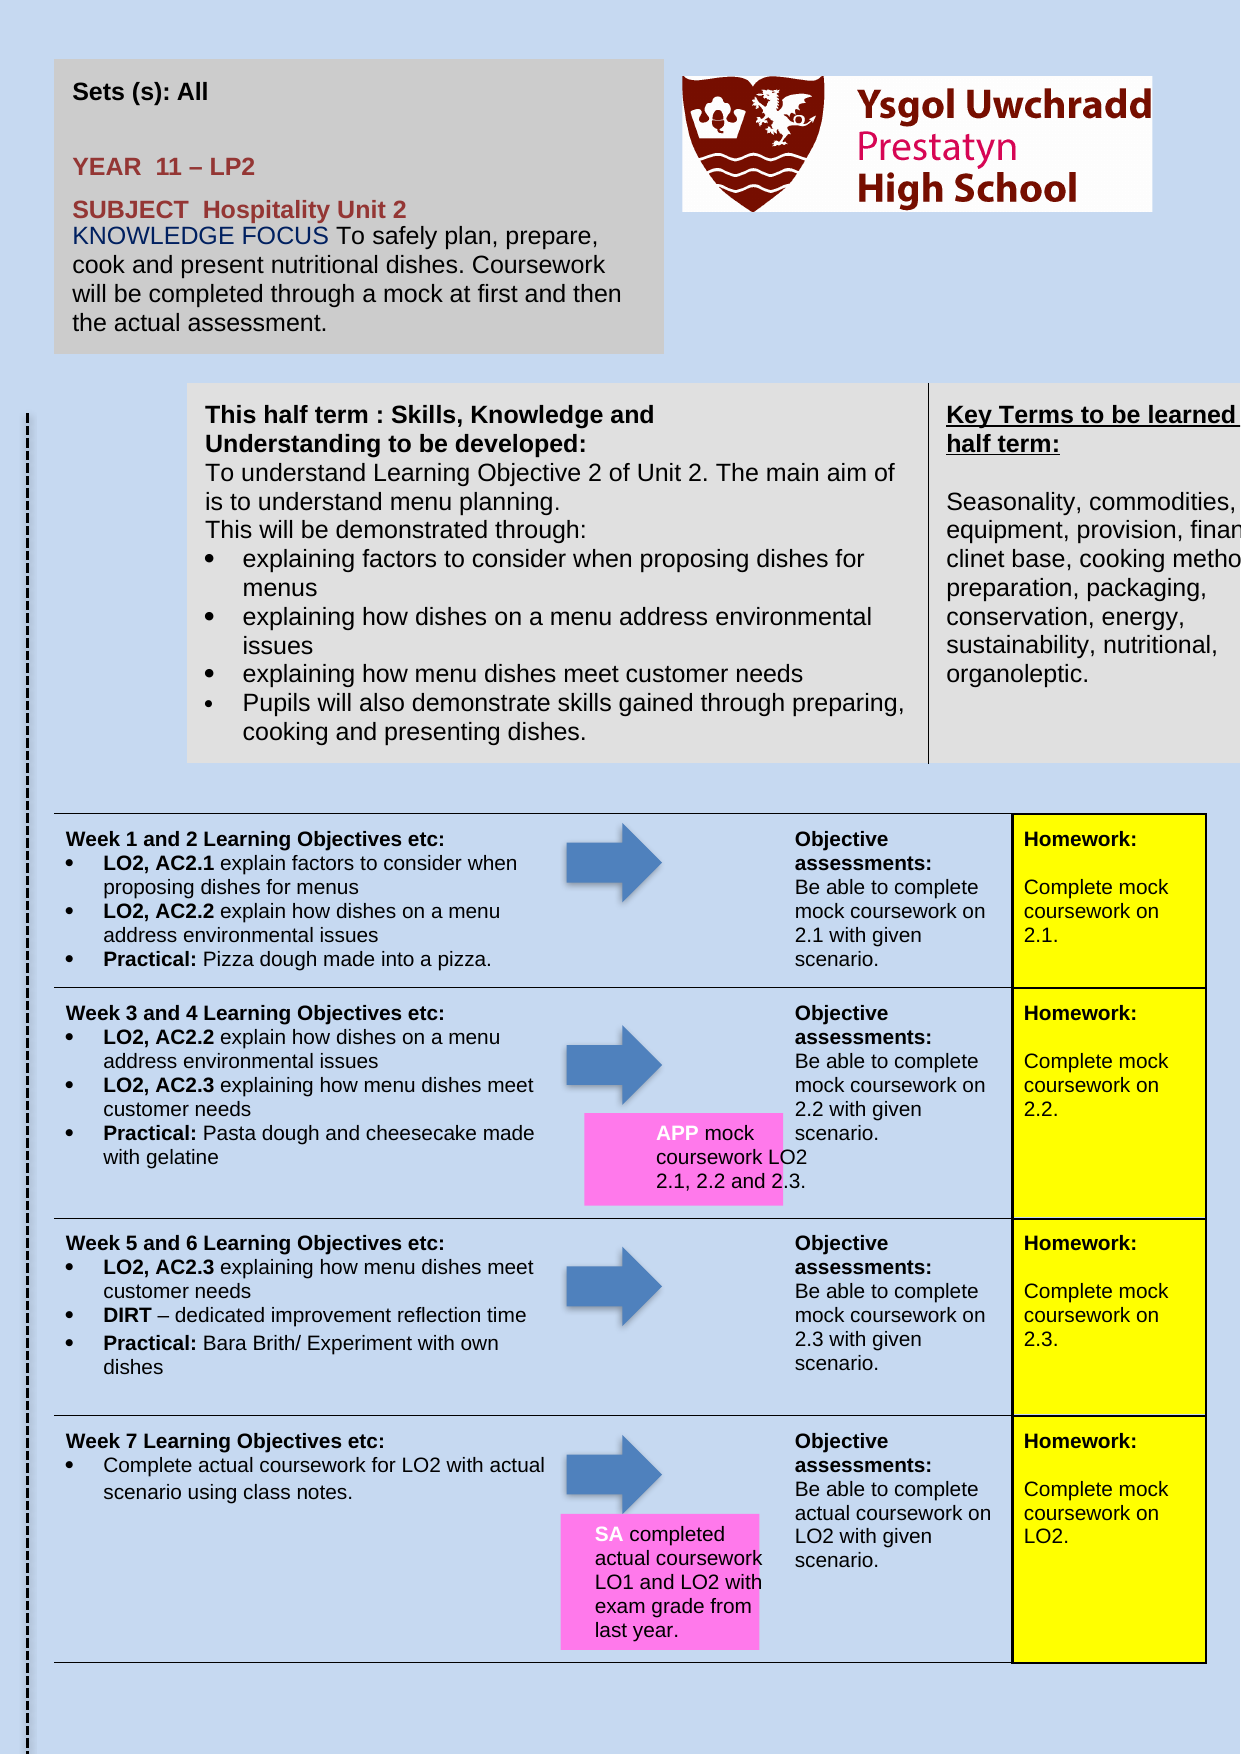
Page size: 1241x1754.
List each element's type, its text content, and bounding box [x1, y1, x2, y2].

table_header Week 1 and 2 Learning Objectives etc: LO2, AC2.1 explain factors to consider when proposing dishes for menus LO2, AC2.2 explain how dishes on a menu address environmental issues Practical: Pizza dough made into a pizza. [54, 814, 561, 987]
table_header Objective assessments: Be able to complete mock coursework on 2.1 with given scenario. [783, 814, 1011, 987]
table_header This half term : Skills, Knowledge and Understanding to be developed: To understand Learning Objective 2 of Unit 2. The main aim of is to understand menu planning. This will be demonstrated through: explaining factors to consider when proposing dishes for menus explaining how dishes on a menu address environmental issues explaining how menu dishes meet customer needs Pupils will also demonstrate skills gained through preparing, cooking and presenting dishes. [187, 383, 928, 763]
table_header [561, 814, 783, 987]
table_cell Homework: Complete mock coursework on LO2. [1014, 1417, 1205, 1662]
table_cell Objective assessments: Be able to complete actual coursework on LO2 with given scenario. [783, 1416, 1011, 1662]
table_cell [561, 1416, 783, 1662]
table_cell Objective assessments: Be able to complete mock coursework on 2.2 with given scenario. [783, 988, 1011, 1217]
table_cell [561, 988, 783, 1217]
table_cell Homework: Complete mock coursework on 2.2. [1014, 989, 1205, 1217]
table_cell Homework: Complete mock coursework on 2.3. [1014, 1220, 1205, 1414]
table_cell Week 7 Learning Objectives etc: Complete actual coursework for LO2 with actual scenario using class notes. [54, 1416, 561, 1662]
table_cell Week 5 and 6 Learning Objectives etc: LO2, AC2.3 explaining how menu dishes meet customer needs DIRT – dedicated improvement reflection time Practical: Bara Brith/ Experiment with own dishes [54, 1219, 561, 1414]
table_cell Week 3 and 4 Learning Objectives etc: LO2, AC2.2 explain how dishes on a menu address environmental issues LO2, AC2.3 explaining how menu dishes meet customer needs Practical: Pasta dough and cheesecake made with gelatine [54, 988, 561, 1217]
picture [682, 76, 1153, 212]
table_cell [561, 1219, 783, 1414]
table_header Homework: Complete mock coursework on 2.1. [1014, 815, 1205, 987]
table_cell Objective assessments: Be able to complete mock coursework on 2.3 with given scenario. [783, 1219, 1011, 1414]
table_header Key Terms to be learned this half term: Seasonality, commodities, skills, equipment, provision, finance, clinet base, cooking methods, preparation, packaging, conservation, energy, sustainability, nutritional, organoleptic. [929, 383, 1240, 763]
